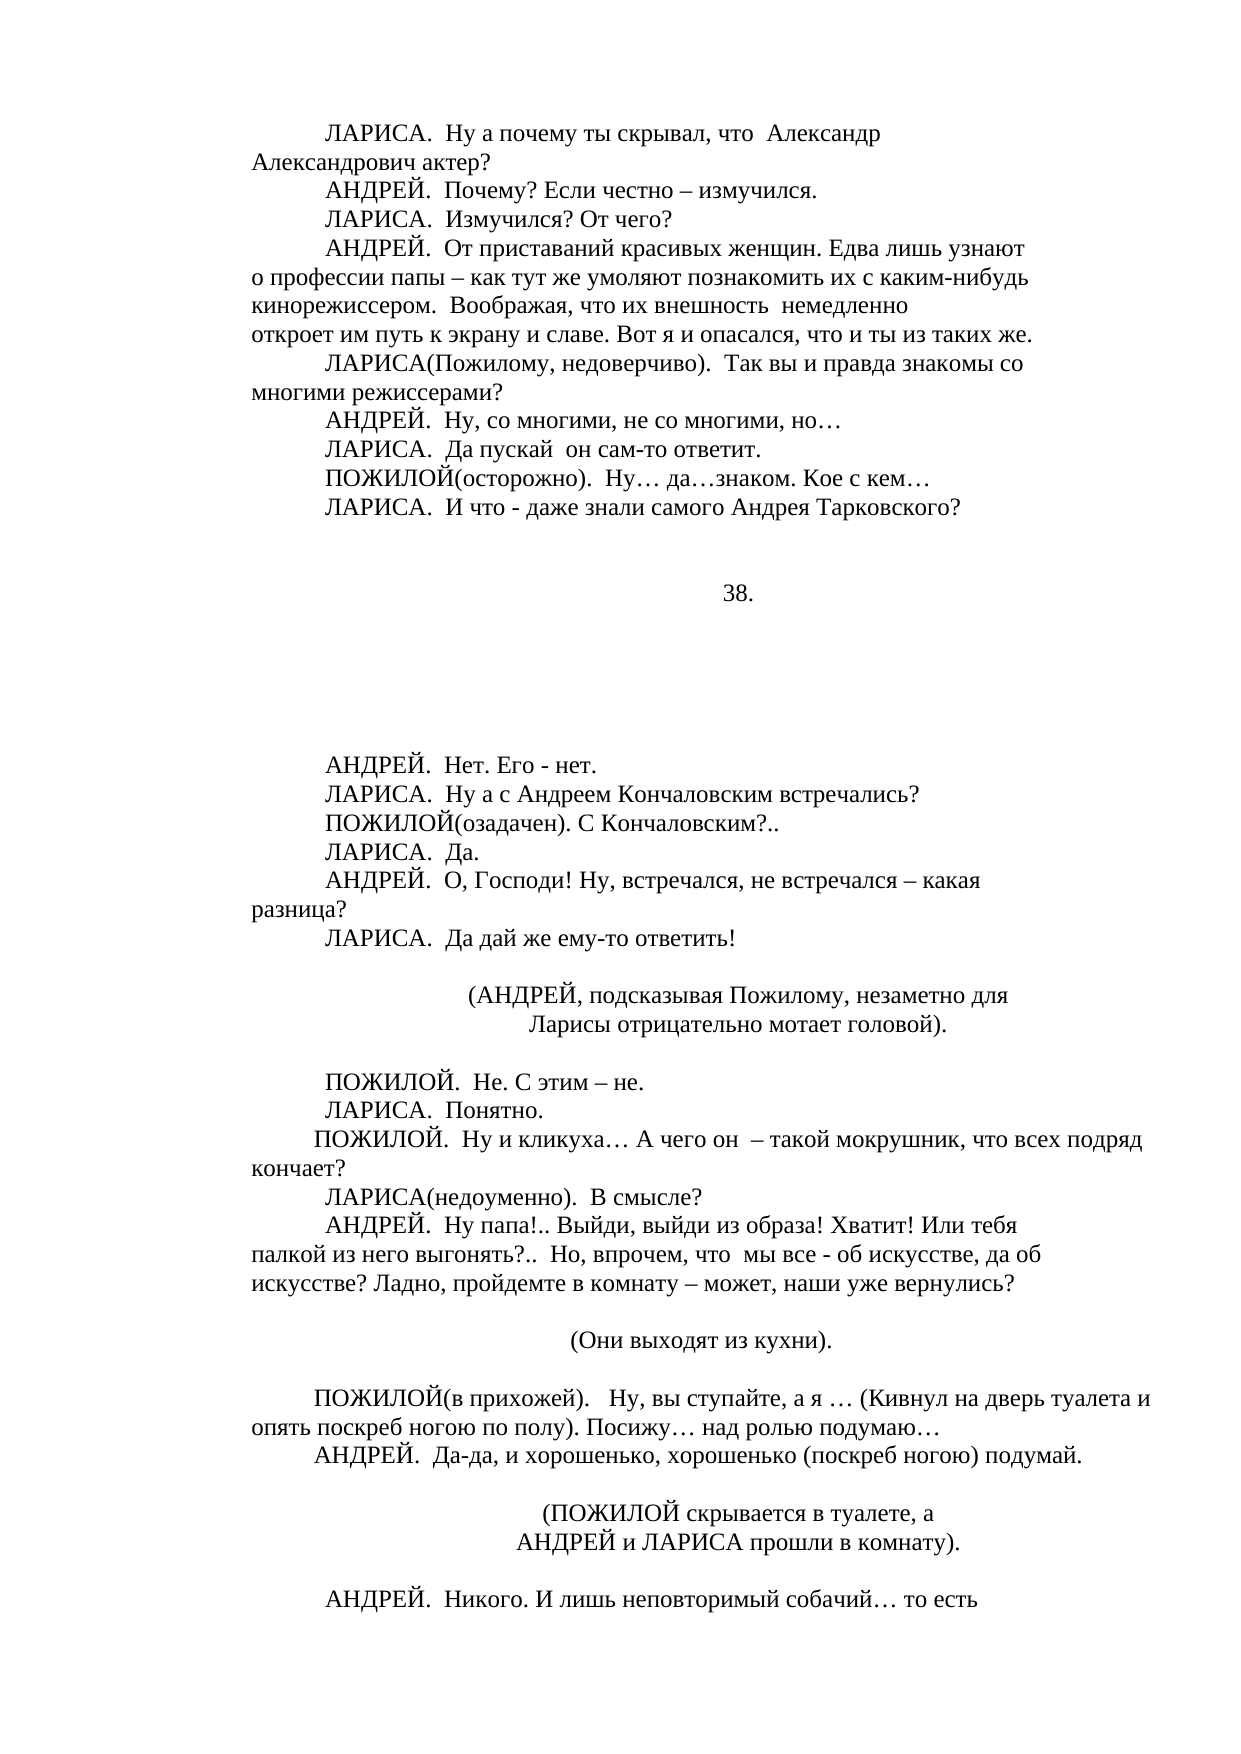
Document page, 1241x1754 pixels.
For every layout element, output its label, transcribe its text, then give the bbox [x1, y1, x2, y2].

text АНДРЕЙ. От приставаний красивых женщин. Едва лишь узнают [325, 233, 1152, 262]
text о профессии папы – как тут же умоляют познакомить их с каким-нибудь кинорежиссером. Воображая, что их внешность немедленно [251, 262, 1152, 319]
text (ПОЖИЛОЙ скрывается в туалете, а [325, 1498, 1152, 1527]
text ЛАРИСА. Да дай же ему-то ответить! [325, 923, 1152, 952]
text АНДРЕЙ. Никого. И лишь неповторимый собачий… то есть [325, 1584, 1152, 1613]
text 38. [325, 578, 1152, 607]
text ЛАРИСА. Понятно. [325, 1096, 1152, 1124]
text АНДРЕЙ. О, Господи! Ну, встречался, не встречался – какая [325, 866, 1152, 894]
text ПОЖИЛОЙ(озадачен). С Кончаловским?.. [325, 808, 1152, 837]
text ЛАРИСА. Ну а почему ты скрывал, что Александр [325, 118, 1152, 147]
text ЛАРИСА(Пожилому, недоверчиво). Так вы и правда знакомы со [325, 348, 1152, 377]
text ЛАРИСА. Ну а с Андреем Кончаловским встречались? [325, 779, 1152, 808]
text АНДРЕЙ. Ну папа!.. Выйди, выйди из образа! Хватит! Или тебя [325, 1211, 1152, 1239]
text ЛАРИСА. Измучился? От чего? [325, 204, 1152, 233]
text ЛАРИСА. Да пускай он сам-то ответит. [325, 434, 1152, 463]
text Ларисы отрицательно мотает головой). [325, 1009, 1152, 1038]
text АНДРЕЙ. Почему? Если честно – измучился. [325, 176, 1152, 204]
text АНДРЕЙ. Да-да, и хорошенько, хорошенько (поскреб ногою) подумай. [251, 1441, 1152, 1469]
text разница? [251, 894, 1152, 923]
text многими режиссерами? [251, 377, 1152, 406]
text ПОЖИЛОЙ. Ну и кликуха… А чего он – такой мокрушник, что всех подряд кончает? [251, 1124, 1152, 1182]
text откроет им путь к экрану и славе. Вот я и опасался, что и ты из таких же. [251, 319, 1152, 348]
text ЛАРИСА. И что - даже знали самого Андрея Тарковского? [325, 492, 1152, 521]
text (АНДРЕЙ, подсказывая Пожилому, незаметно для [325, 981, 1152, 1009]
text ЛАРИСА(недоуменно). В смысле? [325, 1182, 1152, 1211]
text АНДРЕЙ. Нет. Его - нет. [325, 751, 1152, 779]
text палкой из него выгонять?.. Но, впрочем, что мы все - об искусстве, да об искусстве? Ладно, пройдемте в комнату – может, наши уже вернулись? [251, 1239, 1152, 1297]
text Александрович актер? [251, 147, 1152, 176]
text АНДРЕЙ и ЛАРИСА прошли в комнату). [325, 1527, 1152, 1556]
text ПОЖИЛОЙ(в прихожей). Ну, вы ступайте, а я … (Кивнул на дверь туалета и опять поскреб ногою по полу). Посижу… над ролью подумаю… [251, 1383, 1152, 1441]
text АНДРЕЙ. Ну, со многими, не со многими, но… [325, 406, 1152, 434]
text (Они выходят из кухни). [251, 1326, 1152, 1354]
text ПОЖИЛОЙ(осторожно). Ну… да…знаком. Кое с кем… [325, 463, 1152, 492]
text ПОЖИЛОЙ. Не. С этим – не. [325, 1067, 1152, 1096]
text ЛАРИСА. Да. [325, 837, 1152, 866]
